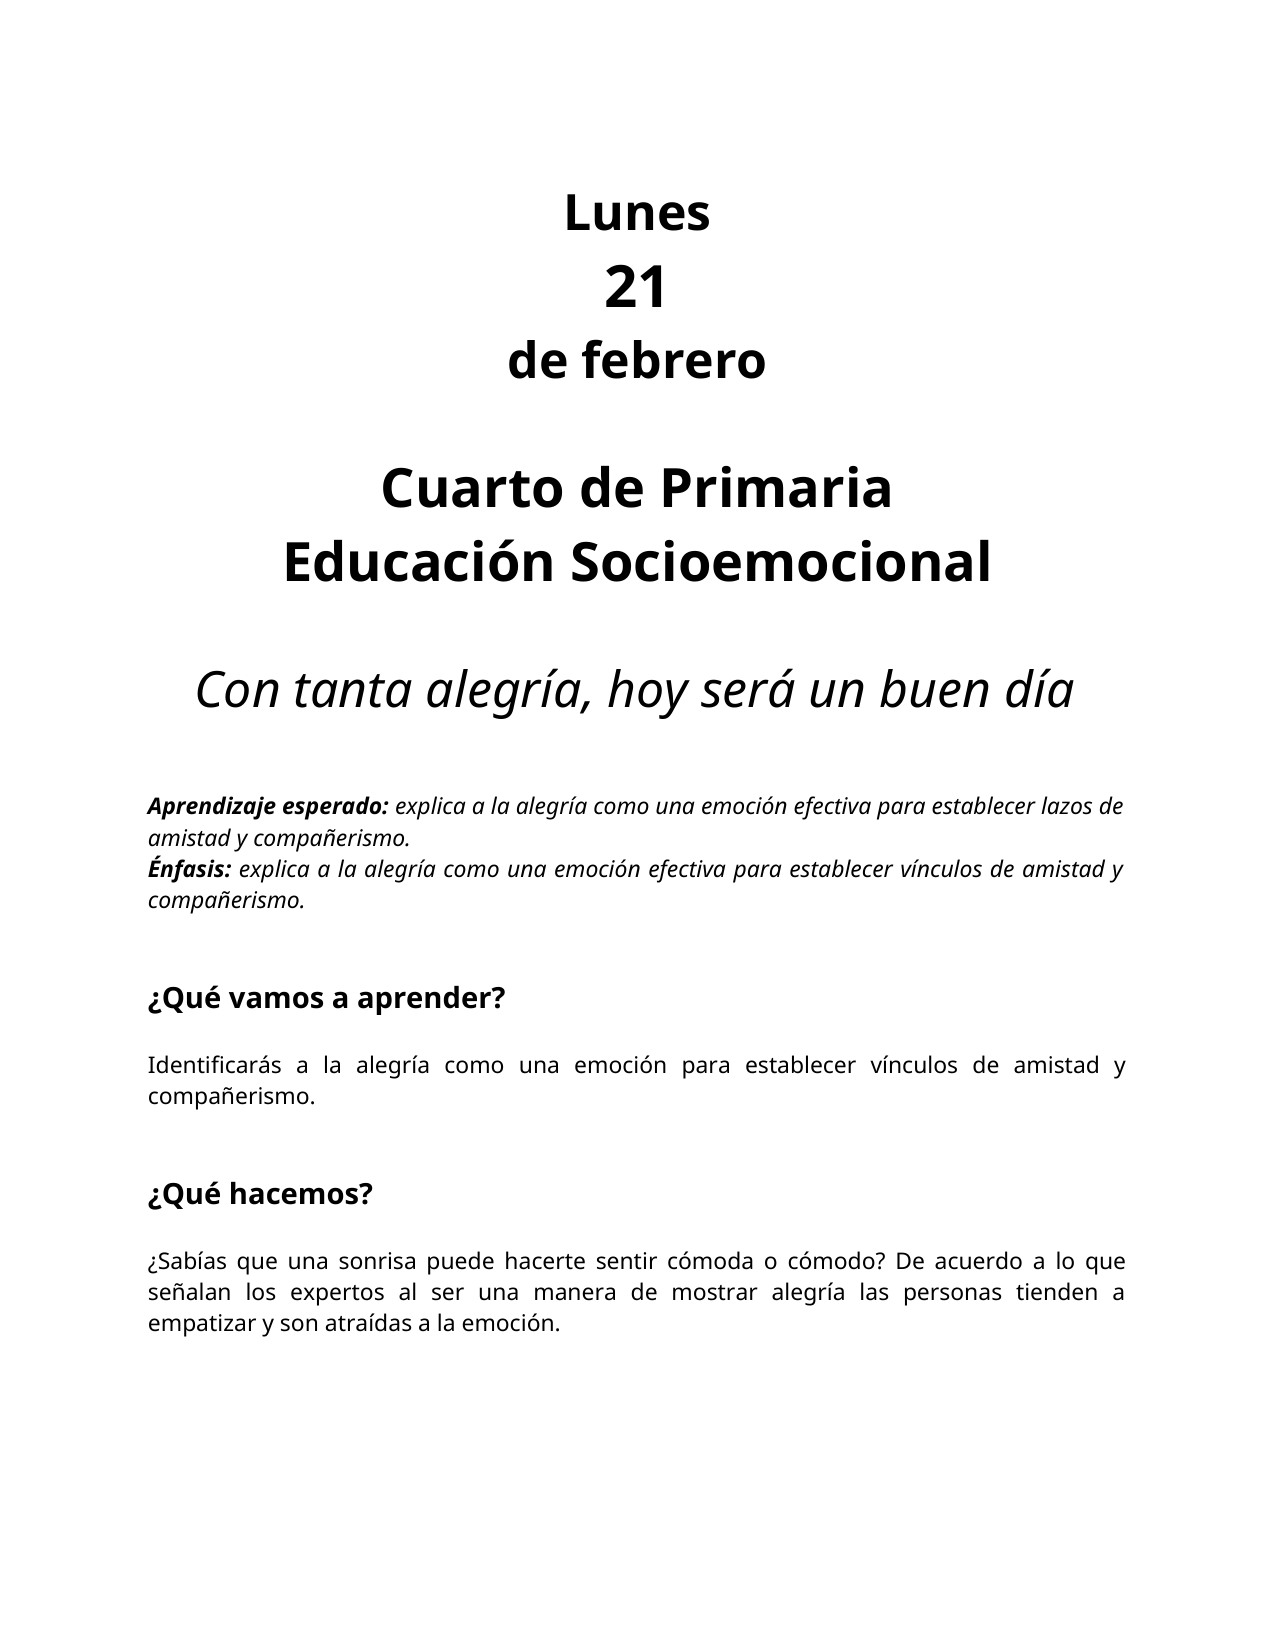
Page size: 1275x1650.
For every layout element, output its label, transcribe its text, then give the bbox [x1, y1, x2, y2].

text ¿Qué hacemos? [148, 1174, 1127, 1213]
text Lunes [148, 177, 1127, 245]
text Énfasis: explica a la alegría como una emoción efectiva para establecer vínculos de amistad y compañerismo. [148, 853, 1127, 915]
text Identificarás a la alegría como una emoción para establecer vínculos de amistad y compañerismo. [148, 1049, 1127, 1111]
text Con tanta alegría, hoy será un buen día [148, 654, 1127, 722]
text Cuarto de Primaria [148, 450, 1127, 523]
text ¿Sabías que una sonrisa puede hacerte sentir cómoda o cómodo? De acuerdo a lo que señalan los expertos al ser una manera de mostrar alegría las personas tienden a empatizar y son atraídas a la emoción. [148, 1244, 1127, 1338]
text ¿Qué vamos a aprender? [148, 978, 1127, 1017]
text 21 [148, 245, 1127, 325]
text de febrero [148, 325, 1127, 393]
text Educación Socioemocional [148, 523, 1127, 597]
text Aprendizaje esperado: explica a la alegría como una emoción efectiva para establecer lazos de amistad y compañerismo. [148, 790, 1127, 853]
